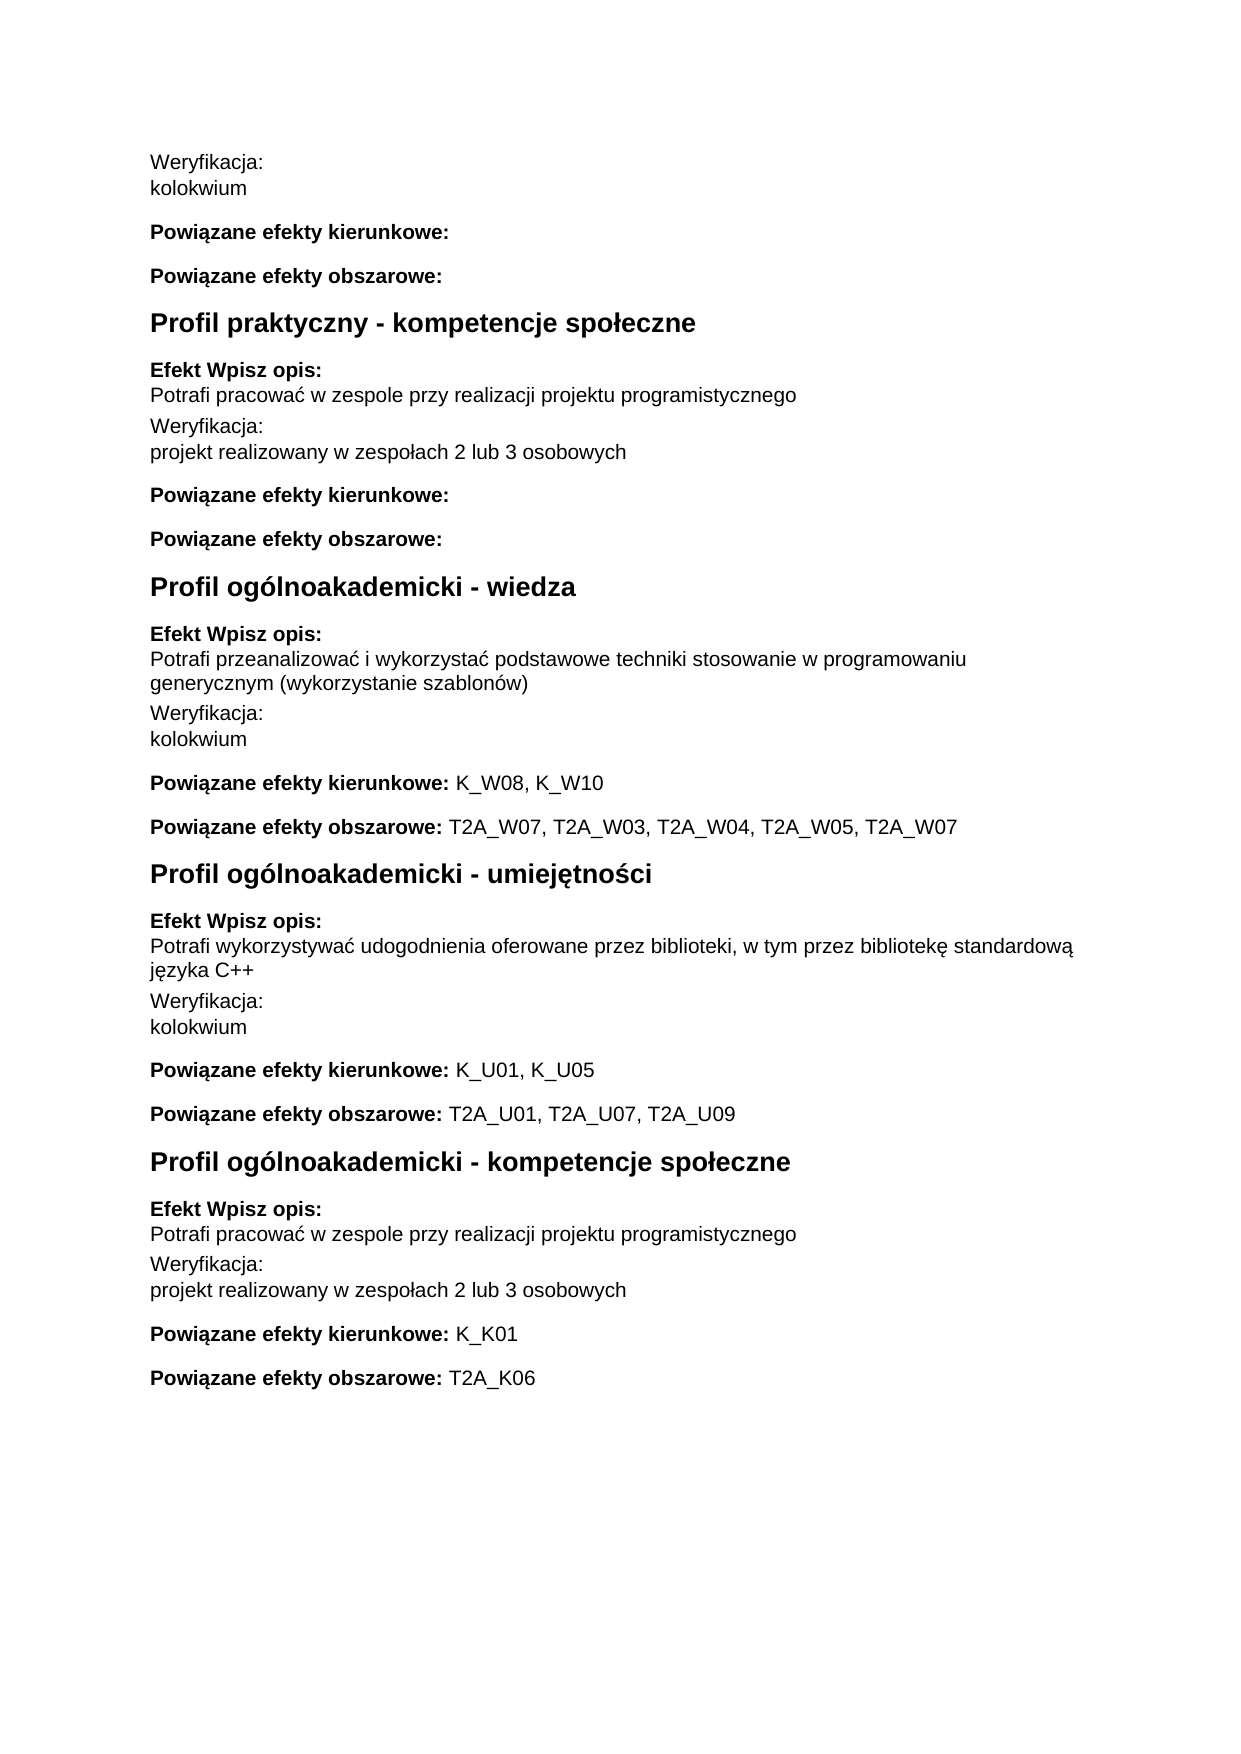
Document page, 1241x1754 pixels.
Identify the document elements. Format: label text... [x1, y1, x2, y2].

subtitle Profil ogólnoakademicki - umiejętności [150, 858, 1090, 889]
text Potrafi pracować w zespole przy realizacji projektu programistycznego [150, 383, 1090, 407]
text Powiązane efekty kierunkowe: K_U01, K_U05 [150, 1058, 1090, 1082]
text kolokwium [150, 176, 1090, 200]
subtitle Profil ogólnoakademicki - kompetencje społeczne [150, 1146, 1090, 1177]
text Powiązane efekty obszarowe: T2A_U01, T2A_U07, T2A_U09 [150, 1102, 1090, 1126]
text Weryfikacja: [150, 1252, 1090, 1276]
text Efekt Wpisz opis: [150, 358, 1090, 382]
text kolokwium [150, 727, 1090, 751]
text Weryfikacja: [150, 413, 1090, 437]
text projekt realizowany w zespołach 2 lub 3 osobowych [150, 439, 1090, 463]
text Weryfikacja: [150, 988, 1090, 1012]
text projekt realizowany w zespołach 2 lub 3 osobowych [150, 1278, 1090, 1302]
text Efekt Wpisz opis: [150, 909, 1090, 933]
text Weryfikacja: [150, 701, 1090, 725]
text Weryfikacja: [150, 150, 1090, 174]
text Potrafi wykorzystywać udogodnienia oferowane przez biblioteki, w tym przez bibliotekę standardową języka C++ [150, 934, 1090, 982]
text Powiązane efekty obszarowe: [150, 527, 1090, 551]
text Potrafi przeanalizować i wykorzystać podstawowe techniki stosowanie w programowaniu generycznym (wykorzystanie szablonów) [150, 647, 1090, 695]
text Efekt Wpisz opis: [150, 622, 1090, 646]
subtitle Profil praktyczny - kompetencje społeczne [150, 307, 1090, 338]
text Powiązane efekty obszarowe: [150, 263, 1090, 287]
text Potrafi pracować w zespole przy realizacji projektu programistycznego [150, 1222, 1090, 1246]
text kolokwium [150, 1014, 1090, 1038]
text Powiązane efekty kierunkowe: [150, 220, 1090, 244]
text Efekt Wpisz opis: [150, 1197, 1090, 1221]
text Powiązane efekty kierunkowe: K_W08, K_W10 [150, 771, 1090, 795]
text Powiązane efekty obszarowe: T2A_K06 [150, 1366, 1090, 1389]
text Powiązane efekty kierunkowe: K_K01 [150, 1322, 1090, 1346]
text Powiązane efekty kierunkowe: [150, 483, 1090, 507]
text Powiązane efekty obszarowe: T2A_W07, T2A_W03, T2A_W04, T2A_W05, T2A_W07 [150, 814, 1090, 838]
subtitle Profil ogólnoakademicki - wiedza [150, 571, 1090, 602]
